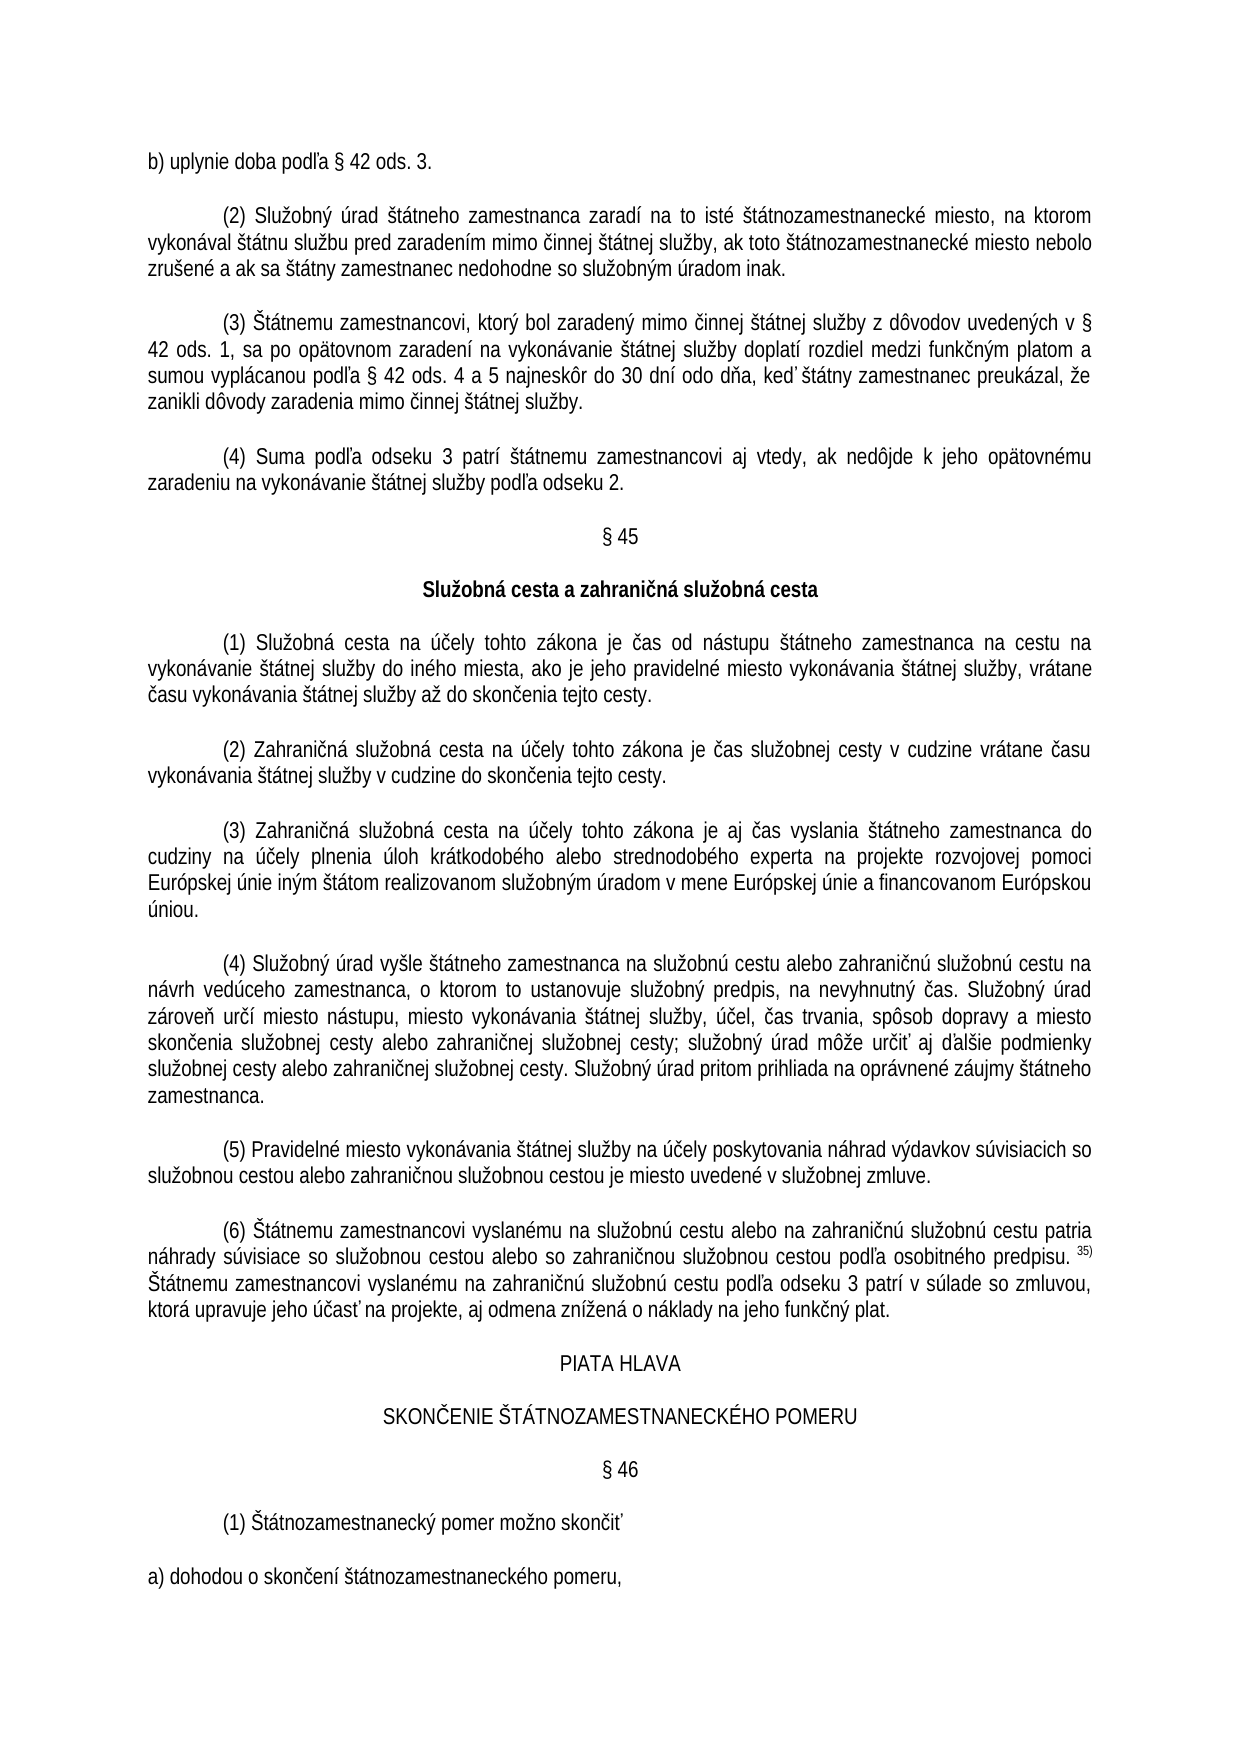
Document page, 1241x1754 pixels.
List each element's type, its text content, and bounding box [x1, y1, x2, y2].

text (4) Služobný úrad vyšle štátneho zamestnanca na služobnú cestu alebo zahraničnú služobnú cestu na návrh vedúceho zamestnanca, o ktorom to ustanovuje služobný predpis, na nevyhnutný čas. Služobný úrad zároveň určí miesto nástupu, miesto vykonávania štátnej služby, účel, čas trvania, spôsob dopravy a miesto skončenia služobnej cesty alebo zahraničnej služobnej cesty; služobný úrad môže určiť aj ďalšie podmienky služobnej cesty alebo zahraničnej služobnej cesty. Služobný úrad pritom prihliada na oprávnené záujmy štátneho zamestnanca. [148, 950, 1092, 1108]
text (1) Štátnozamestnanecký pomer možno skončiť [148, 1508, 1092, 1535]
text (4) Suma podľa odseku 3 patrí štátnemu zamestnancovi aj vtedy, ak nedôjde k jeho opätovnému zaradeniu na vykonávanie štátnej služby podľa odseku 2. [148, 443, 1092, 495]
text b) uplynie doba podľa § 42 ods. 3. [148, 148, 1092, 174]
text (2) Služobný úrad štátneho zamestnanca zaradí na to isté štátnozamestnanecké miesto, na ktorom vykonával štátnu službu pred zaradením mimo činnej štátnej služby, ak toto štátnozamestnanecké miesto nebolo zrušené a ak sa štátny zamestnanec nedohodne so služobným úradom inak. [148, 202, 1092, 281]
text (5) Pravidelné miesto vykonávania štátnej služby na účely poskytovania náhrad výdavkov súvisiacich so služobnou cestou alebo zahraničnou služobnou cestou je miesto uvedené v služobnej zmluve. [148, 1136, 1092, 1189]
text PIATA HLAVA [148, 1350, 1092, 1377]
text SKONČENIE ŠTÁTNOZAMESTNANECKÉHO POMERU [148, 1403, 1092, 1429]
text (2) Zahraničná služobná cesta na účely tohto zákona je čas služobnej cesty v cudzine vrátane času vykonávania štátnej služby v cudzine do skončenia tejto cesty. [148, 736, 1092, 788]
text § 45 [148, 523, 1092, 550]
text (6) Štátnemu zamestnancovi vyslanému na služobnú cestu alebo na zahraničnú služobnú cestu patria náhrady súvisiace so služobnou cestou alebo so zahraničnou služobnou cestou podľa osobitného predpisu. 35) Štátnemu zamestnancovi vyslanému na zahraničnú služobnú cestu podľa odseku 3 patrí v súlade so zmluvou, ktorá upravuje jeho účasť na projekte, aj odmena znížená o náklady na jeho funkčný plat. [148, 1217, 1092, 1322]
text § 46 [148, 1456, 1092, 1482]
text (3) Zahraničná služobná cesta na účely tohto zákona je aj čas vyslania štátneho zamestnanca do cudziny na účely plnenia úloh krátkodobého alebo strednodobého experta na projekte rozvojovej pomoci Európskej únie iným štátom realizovanom služobným úradom v mene Európskej únie a financovanom Európskou úniou. [148, 817, 1092, 922]
text a) dohodou o skončení štátnozamestnaneckého pomeru, [148, 1563, 1092, 1589]
text (3) Štátnemu zamestnancovi, ktorý bol zaradený mimo činnej štátnej služby z dôvodov uvedených v § 42 ods. 1, sa po opätovnom zaradení na vykonávanie štátnej služby doplatí rozdiel medzi funkčným platom a sumou vyplácanou podľa § 42 ods. 4 a 5 najneskôr do 30 dní odo dňa, keď štátny zamestnanec preukázal, že zanikli dôvody zaradenia mimo činnej štátnej služby. [148, 309, 1092, 414]
text (1) Služobná cesta na účely tohto zákona je čas od nástupu štátneho zamestnanca na cestu na vykonávanie štátnej služby do iného miesta, ako je jeho pravidelné miesto vykonávania štátnej služby, vrátane času vykonávania štátnej služby až do skončenia tejto cesty. [148, 629, 1092, 708]
text Služobná cesta a zahraničná služobná cesta [148, 576, 1092, 602]
